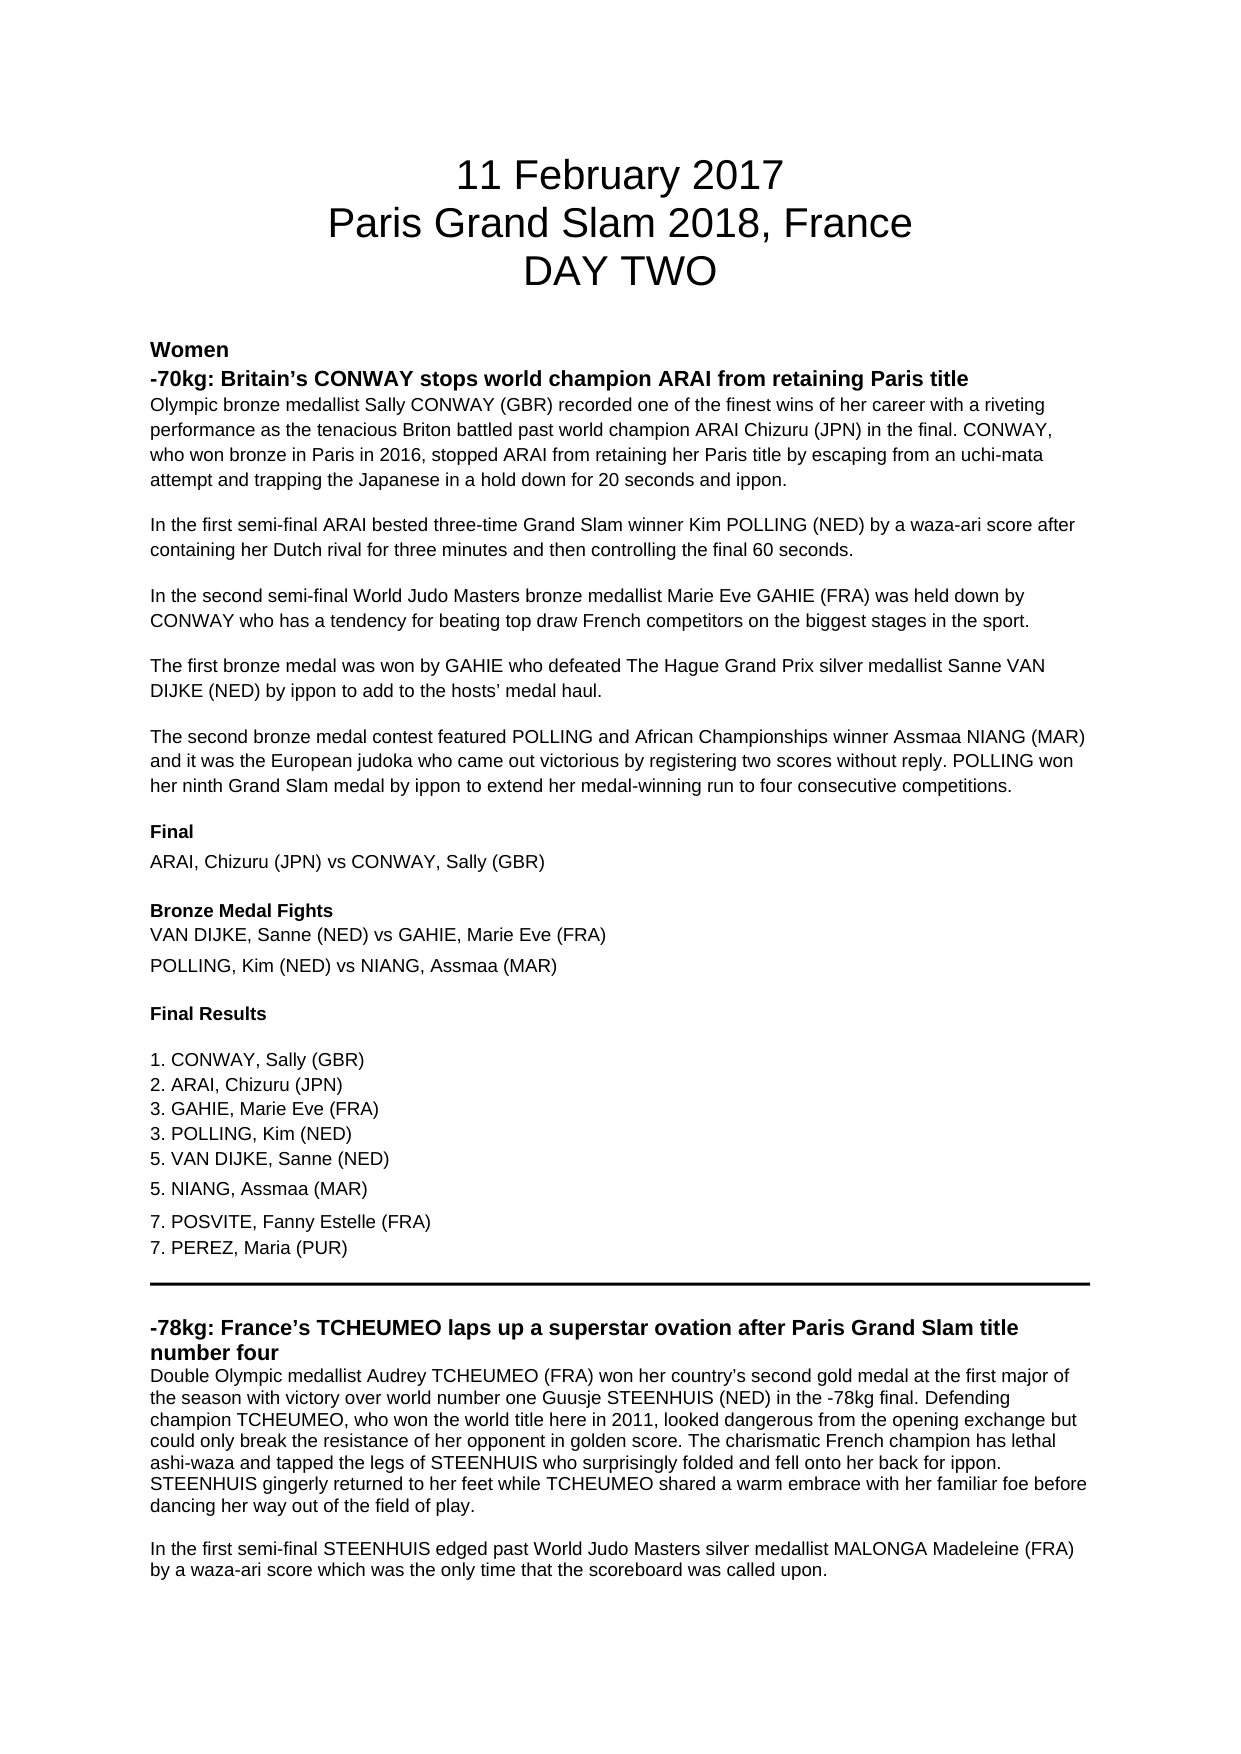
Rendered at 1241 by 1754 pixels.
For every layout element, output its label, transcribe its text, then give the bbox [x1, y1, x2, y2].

text Paris Grand Slam 2018, France [150, 198, 1090, 246]
text The second bronze medal contest featured POLLING and African Championships winner Assmaa NIANG (MAR) and it was the European judoka who came out victorious by registering two scores without reply. POLLING won her ninth Grand Slam medal by ippon to extend her medal-winning run to four consecutive competitions. [150, 726, 1090, 797]
text The first bronze medal was won by GAHIE who defeated The Hague Grand Prix silver medallist Sanne VAN DIJKE (NED) by ippon to add to the hosts’ medal haul. [150, 655, 1090, 701]
text 11 February 2017 [150, 150, 1090, 198]
text In the first semi-final ARAI bested three-time Grand Slam winner Kim POLLING (NED) by a waza-ari score after containing her Dutch rival for three minutes and then controlling the final 60 seconds. [150, 514, 1090, 561]
text Final Results [150, 1003, 1090, 1024]
text -78kg: France’s TCHEUMEO laps up a superstar ovation after Paris Grand Slam title number four [150, 1315, 1090, 1365]
text In the second semi-final World Judo Masters bronze medallist Marie Eve GAHIE (FRA) was held down by CONWAY who has a tendency for beating top draw French competitors on the biggest stages in the sport. [150, 585, 1090, 631]
text Bronze Medal Fights VAN DIJKE, Sanne (NED) vs GAHIE, Marie Eve (FRA) POLLING, Kim (NED) vs NIANG, Assmaa (MAR) [150, 899, 1090, 978]
text DAY TWO [150, 246, 1090, 294]
text In the first semi-final STEENHUIS edged past World Judo Masters silver medallist MALONGA Madeleine (FRA) by a waza-ari score which was the only time that the scoreboard was called upon. [150, 1538, 1090, 1581]
text Women -70kg: Britain’s CONWAY stops world champion ARAI from retaining Paris title Olympic bronze medallist Sally CONWAY (GBR) recorded one of the finest wins of her career with a riveting performance as the tenacious Briton battled past world champion ARAI Chizuru (JPN) in the final. CONWAY, who won bronze in Paris in 2016, stopped ARAI from retaining her Paris title by escaping from an uchi-mata attempt and trapping the Japanese in a hold down for 20 seconds and ippon. [150, 337, 1090, 490]
text 1. CONWAY, Sally (GBR) 2. ARAI, Chizuru (JPN) 3. GAHIE, Marie Eve (FRA) 3. POLLING, Kim (NED) 5. VAN DIJKE, Sanne (NED) 5. NIANG, Assmaa (MAR) 7. POSVITE, Fanny Estelle (FRA) 7. PEREZ, Maria (PUR) [150, 1049, 1090, 1258]
text Double Olympic medallist Audrey TCHEUMEO (FRA) won her country’s second gold medal at the first major of the season with victory over world number one Guusje STEENHUIS (NED) in the -78kg final. Defending champion TCHEUMEO, who won the world title here in 2011, looked dangerous from the opening exchange but could only break the resistance of her opponent in golden score. The charismatic French champion has lethal ashi-waza and tapped the legs of STEENHUIS who surprisingly folded and fell onto her back for ippon. STEENHUIS gingerly returned to her feet while TCHEUMEO shared a warm embrace with her familiar foe before dancing her way out of the field of play. [150, 1365, 1090, 1516]
text Final ARAI, Chizuru (JPN) vs CONWAY, Sally (GBR) [150, 821, 1090, 874]
